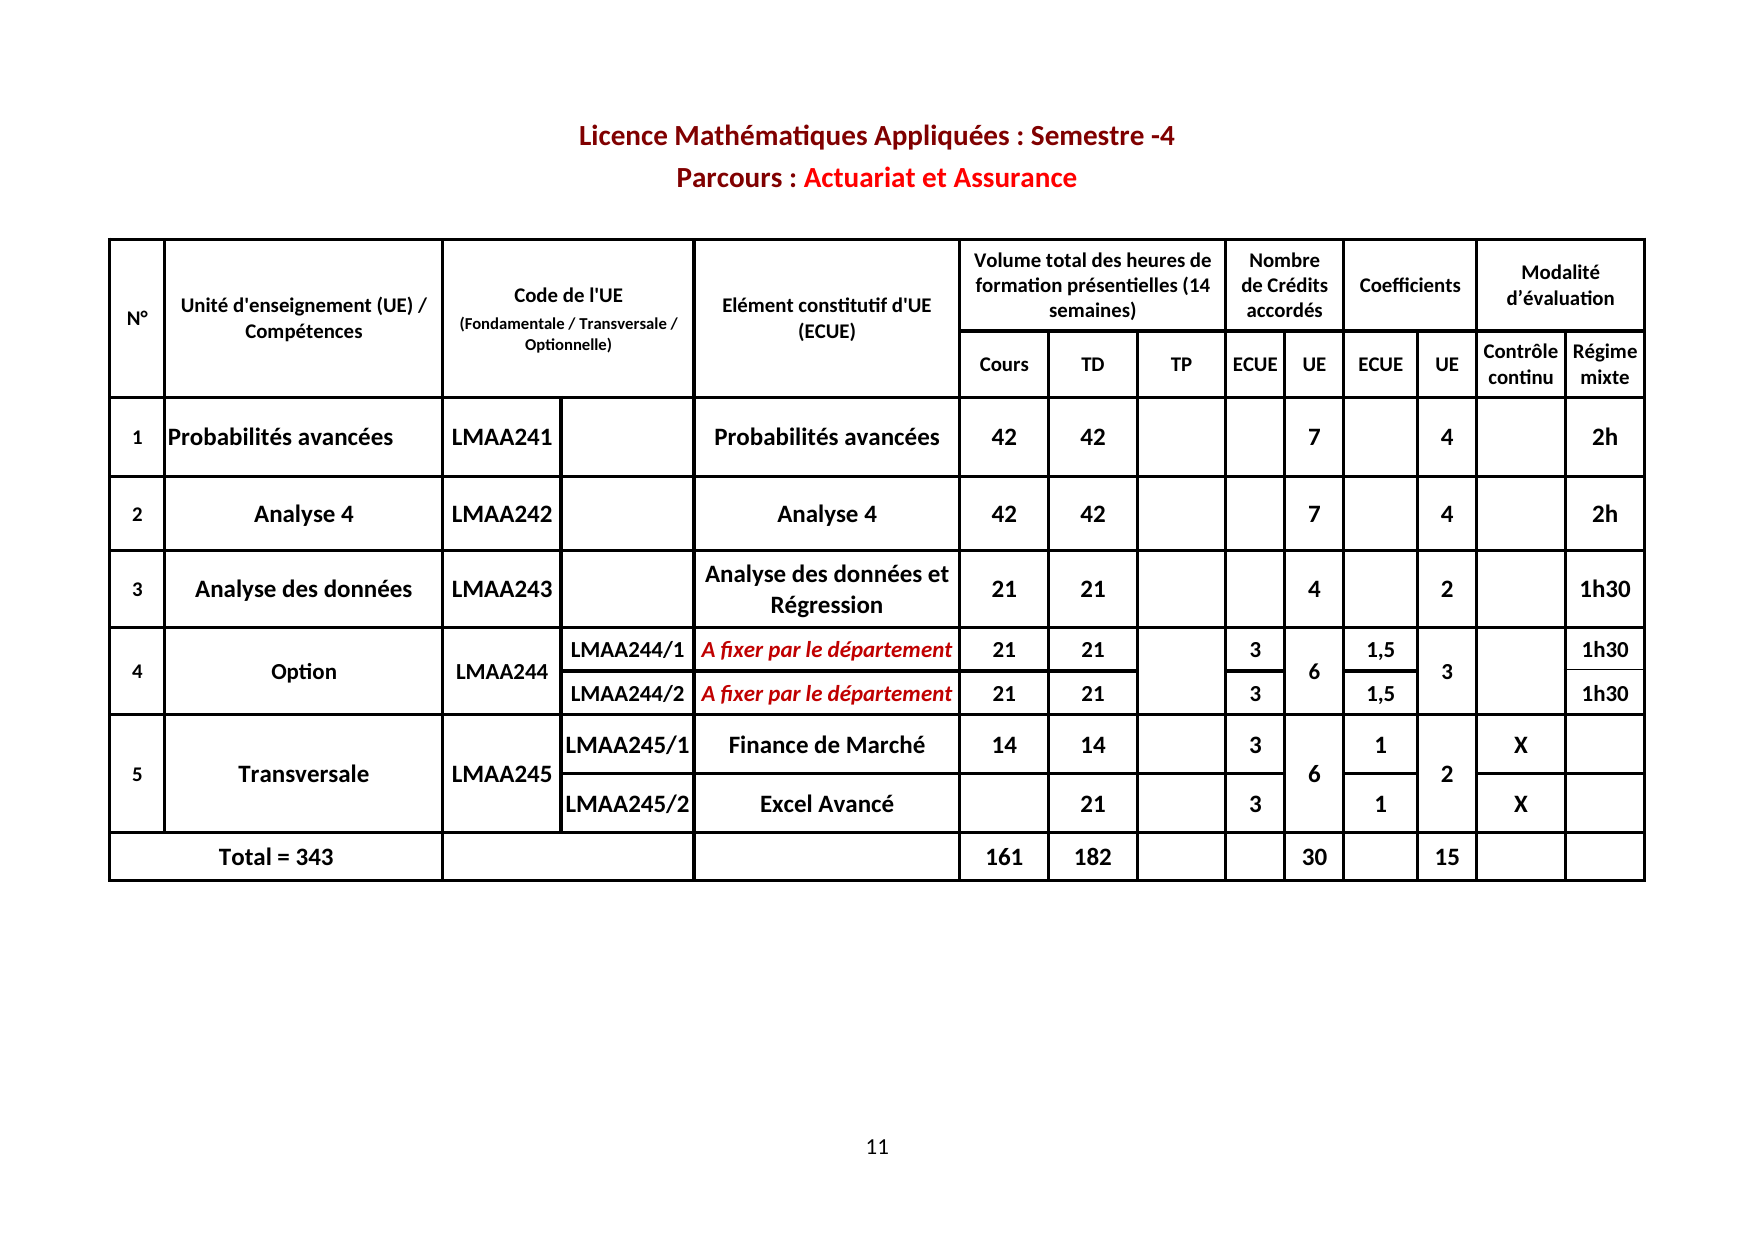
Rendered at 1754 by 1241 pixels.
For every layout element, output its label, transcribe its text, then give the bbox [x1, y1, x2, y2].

table_cell Transversale [166, 716, 441, 831]
table_cell LMAA244/1 [563, 629, 692, 669]
table_cell 3 [111, 552, 163, 626]
table_cell Option [166, 629, 441, 713]
table_cell [1567, 775, 1643, 831]
table_cell LMAA245 [444, 716, 559, 831]
table_cell 182 [1050, 834, 1136, 878]
table_cell Total = 343 [111, 834, 441, 878]
table_cell 21 [961, 673, 1047, 713]
table_cell ECUE [1345, 333, 1416, 396]
table_cell 4 [1419, 478, 1475, 549]
table_cell 21 [1050, 629, 1136, 669]
table_cell [1478, 834, 1564, 878]
table_header Nombre de Crédits accordés [1227, 241, 1342, 329]
table_cell 2 [1419, 552, 1475, 626]
table_cell [1227, 478, 1283, 549]
table_cell A fixer par le département [696, 673, 958, 713]
table_cell 3 [1227, 629, 1283, 669]
table_cell 42 [1050, 478, 1136, 549]
table_cell [1567, 716, 1643, 772]
table_header Elément constitutif d'UE (ECUE) [696, 241, 958, 396]
table_header Unité d'enseignement (UE) / Compétences [166, 241, 441, 396]
table_cell [1345, 552, 1416, 626]
table_cell [1227, 834, 1283, 878]
table_cell UE [1286, 333, 1342, 396]
table_header Volume total des heures de formation présentielles (14 semaines) [961, 241, 1224, 329]
table_cell LMAA244 [444, 629, 559, 713]
table_cell 30 [1286, 834, 1342, 878]
table_cell [1345, 399, 1416, 475]
table_cell Régime mixte [1567, 333, 1643, 396]
table_cell 1h30 [1567, 670, 1643, 713]
table_cell 21 [1050, 673, 1136, 713]
table_header N° [111, 241, 163, 396]
table_cell [1139, 478, 1224, 549]
table_cell [1139, 775, 1224, 831]
table_cell 2h [1567, 399, 1643, 475]
table_cell Analyse 4 [696, 478, 958, 549]
table_cell LMAA243 [444, 552, 559, 626]
table_cell [1139, 399, 1224, 475]
table_cell Probabilités avancées [696, 399, 958, 475]
table_cell 42 [961, 399, 1047, 475]
table_cell [1227, 552, 1283, 626]
table_cell 2 [111, 478, 163, 549]
table_cell 1h30 [1567, 629, 1643, 669]
table_cell [1567, 834, 1643, 878]
table_cell Analyse 4 [166, 478, 441, 549]
table_cell Analyse des données [166, 552, 441, 626]
table_cell 1,5 [1345, 673, 1416, 713]
table_cell Contrôle continu [1478, 333, 1564, 396]
table_cell LMAA242 [444, 478, 559, 549]
table_cell 3 [1227, 673, 1283, 713]
table_header Coefficients [1345, 241, 1475, 329]
table_cell 161 [961, 834, 1047, 878]
table_cell [1345, 478, 1416, 549]
table_cell [1139, 834, 1224, 878]
table_cell UE [1419, 333, 1475, 396]
table_cell [563, 399, 692, 475]
table_cell 2 [1419, 716, 1475, 831]
table_cell 14 [961, 716, 1047, 772]
table_cell 15 [1419, 834, 1475, 878]
table_cell 1 [111, 399, 163, 475]
table_cell [1139, 629, 1224, 713]
table_cell [1478, 399, 1564, 475]
table_cell TD [1050, 333, 1136, 396]
table_cell [1139, 716, 1224, 772]
table_cell Cours [961, 333, 1047, 396]
table_cell 14 [1050, 716, 1136, 772]
table_cell 1,5 [1345, 629, 1416, 669]
table_cell 1 [1345, 716, 1416, 772]
table_cell Analyse des données et Régression [696, 552, 958, 626]
table_cell 6 [1286, 716, 1342, 831]
table_cell LMAA244/2 [563, 673, 692, 713]
table_cell 5 [111, 716, 163, 831]
table_cell Probabilités avancées [166, 399, 441, 475]
table_cell [1227, 399, 1283, 475]
table_cell 21 [961, 629, 1047, 669]
table_cell 4 [1419, 399, 1475, 475]
table_cell A fixer par le département [696, 629, 958, 669]
table_cell [696, 834, 958, 878]
table_cell TP [1139, 333, 1224, 396]
table_cell 2h [1567, 478, 1643, 549]
table_cell X [1478, 775, 1564, 831]
table_cell 42 [1050, 399, 1136, 475]
table_cell 3 [1227, 775, 1283, 831]
table_cell 3 [1227, 716, 1283, 772]
table_header Code de l'UE (Fondamentale / Transversale / Optionnelle) [444, 241, 692, 396]
table_cell X [1478, 716, 1564, 772]
table_cell [1478, 478, 1564, 549]
table_cell 42 [961, 478, 1047, 549]
table_cell LMAA241 [444, 399, 559, 475]
table_cell 7 [1286, 399, 1342, 475]
table_cell [1139, 552, 1224, 626]
table_cell 21 [1050, 775, 1136, 831]
table_cell [444, 834, 692, 878]
table_cell 21 [1050, 552, 1136, 626]
table_cell 7 [1286, 478, 1342, 549]
table_cell [961, 775, 1047, 831]
table_cell [563, 552, 692, 626]
table_cell 1 [1345, 775, 1416, 831]
text Parcours : Actuariat et Assurance [118, 159, 1636, 194]
table_cell 21 [961, 552, 1047, 626]
table_cell 3 [1419, 629, 1475, 713]
text Licence Mathématiques Appliquées : Semestre -4 [118, 117, 1636, 152]
table_cell [1345, 834, 1416, 878]
table_header Modalité d’évaluation [1478, 241, 1643, 329]
table_cell LMAA245/1 [563, 716, 692, 772]
table_cell [563, 478, 692, 549]
table_cell [1478, 629, 1564, 713]
table_cell ECUE [1227, 333, 1283, 396]
table_cell LMAA245/2 [563, 775, 692, 831]
table_cell Excel Avancé [696, 775, 958, 831]
table_cell 4 [1286, 552, 1342, 626]
table_cell 6 [1286, 629, 1342, 713]
table_cell 4 [111, 629, 163, 713]
table_cell Finance de Marché [696, 716, 958, 772]
table_cell [1478, 552, 1564, 626]
table_cell 1h30 [1567, 552, 1643, 626]
